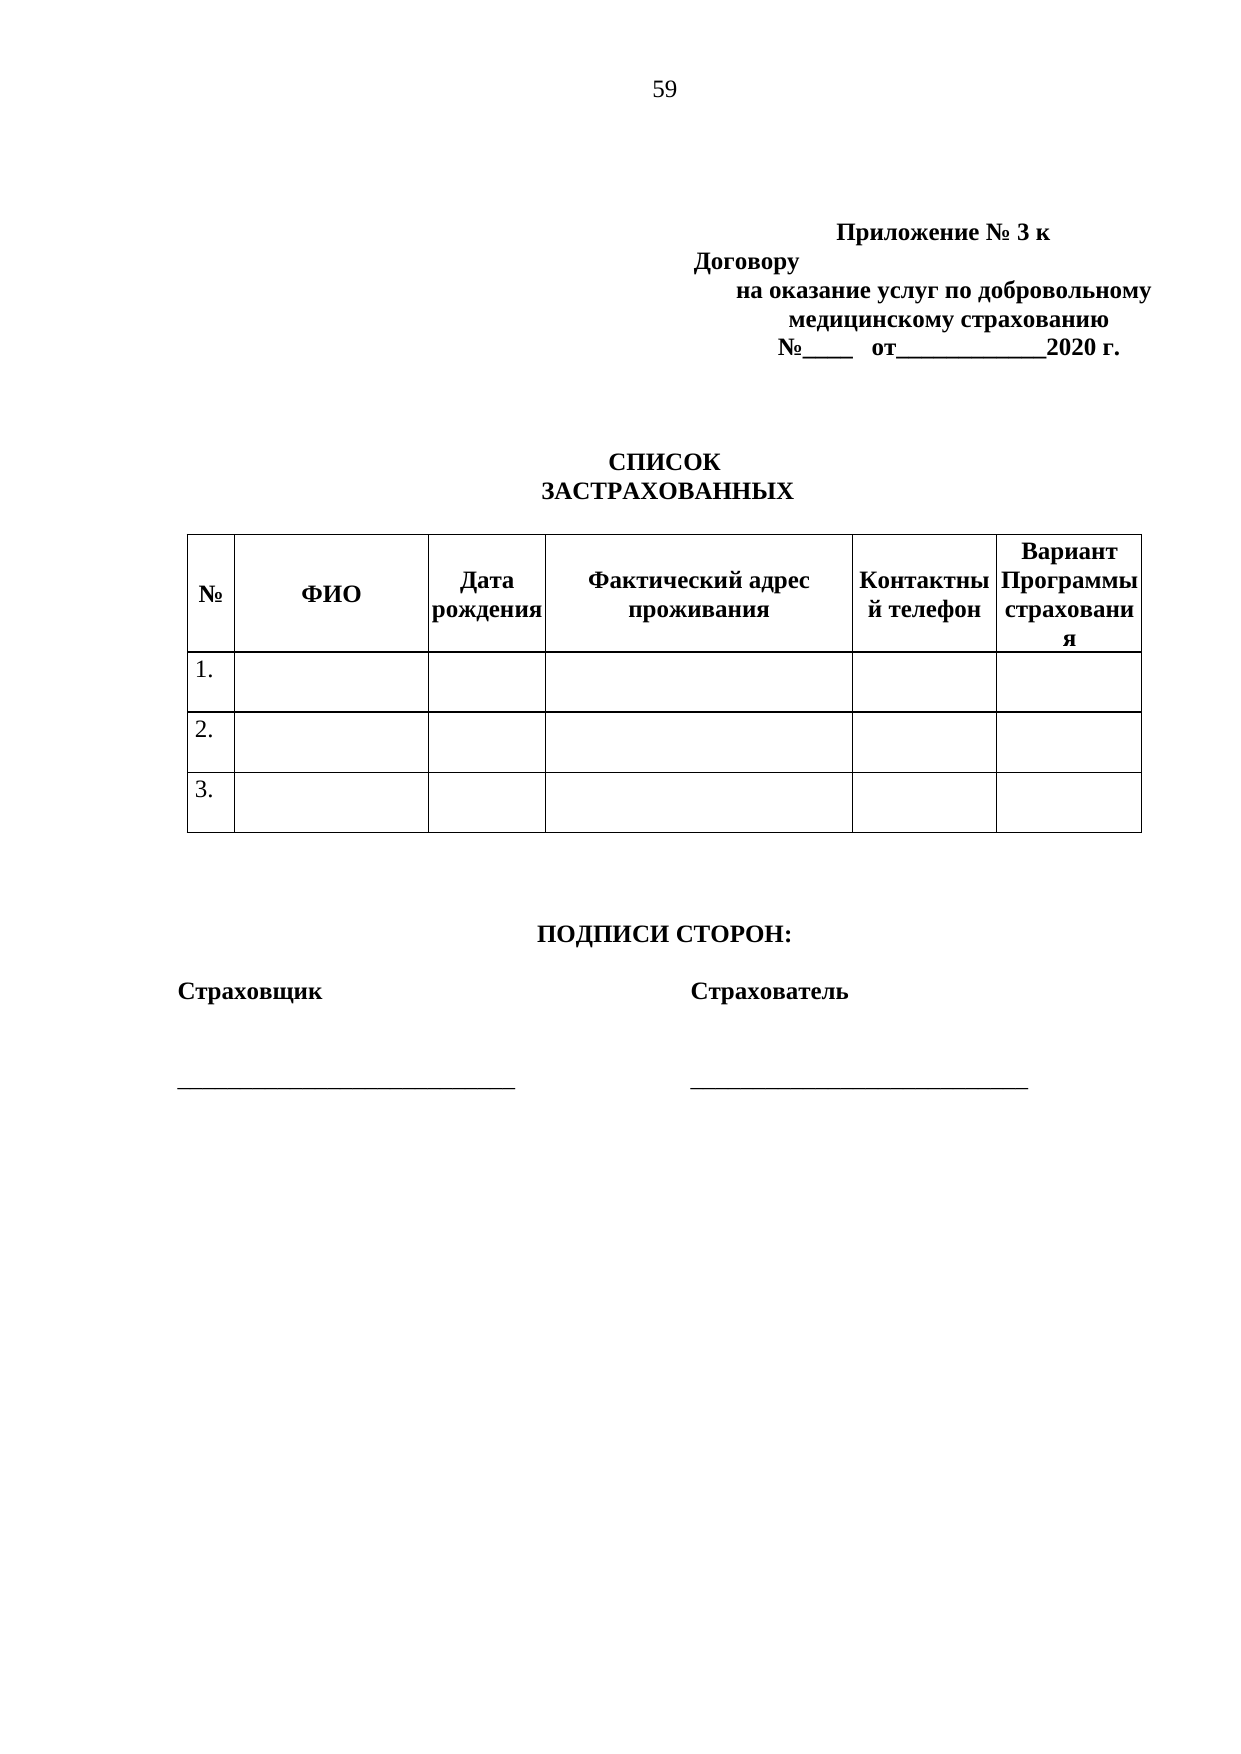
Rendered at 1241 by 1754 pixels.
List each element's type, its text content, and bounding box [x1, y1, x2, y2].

table_header Контактный телефон [853, 535, 996, 651]
table_cell [997, 713, 1141, 772]
table_cell [429, 653, 545, 711]
table_cell [997, 773, 1141, 832]
table_cell [235, 653, 428, 711]
table_cell [997, 653, 1141, 711]
text медицинскому страхованию [177, 304, 1152, 332]
table_cell [546, 773, 852, 832]
table_cell [235, 773, 428, 832]
table_cell [853, 653, 996, 711]
table_cell [188, 653, 234, 711]
table_header Вариант Программы страхования [997, 535, 1141, 651]
table_cell [546, 653, 852, 711]
text на оказание услуг по добровольному [177, 275, 1152, 304]
table_header Страховщик [166, 976, 679, 1034]
table_header № [188, 535, 234, 651]
table_header Фактический адрес проживания [546, 535, 852, 651]
table_header ФИО [235, 535, 428, 651]
table_cell [853, 773, 996, 832]
table_cell [429, 713, 545, 772]
table_cell [188, 713, 234, 772]
text СПИСОК [177, 447, 1152, 476]
text застрахованных [177, 476, 1152, 505]
text ПОДПИСИ СТОРОН: [177, 919, 1152, 948]
table_cell [429, 773, 545, 832]
table_cell [235, 713, 428, 772]
text №____ от____________2020 г. [177, 332, 1152, 361]
table_cell [188, 773, 234, 832]
table_cell ___________________________ [679, 1034, 1163, 1120]
table_cell ___________________________ [166, 1034, 679, 1120]
table_header Страхователь [679, 976, 1163, 1034]
text Приложение № 3 к Договору [693, 217, 1152, 275]
table_cell [546, 713, 852, 772]
table_cell [853, 713, 996, 772]
table_header Дата рождения [429, 535, 545, 651]
